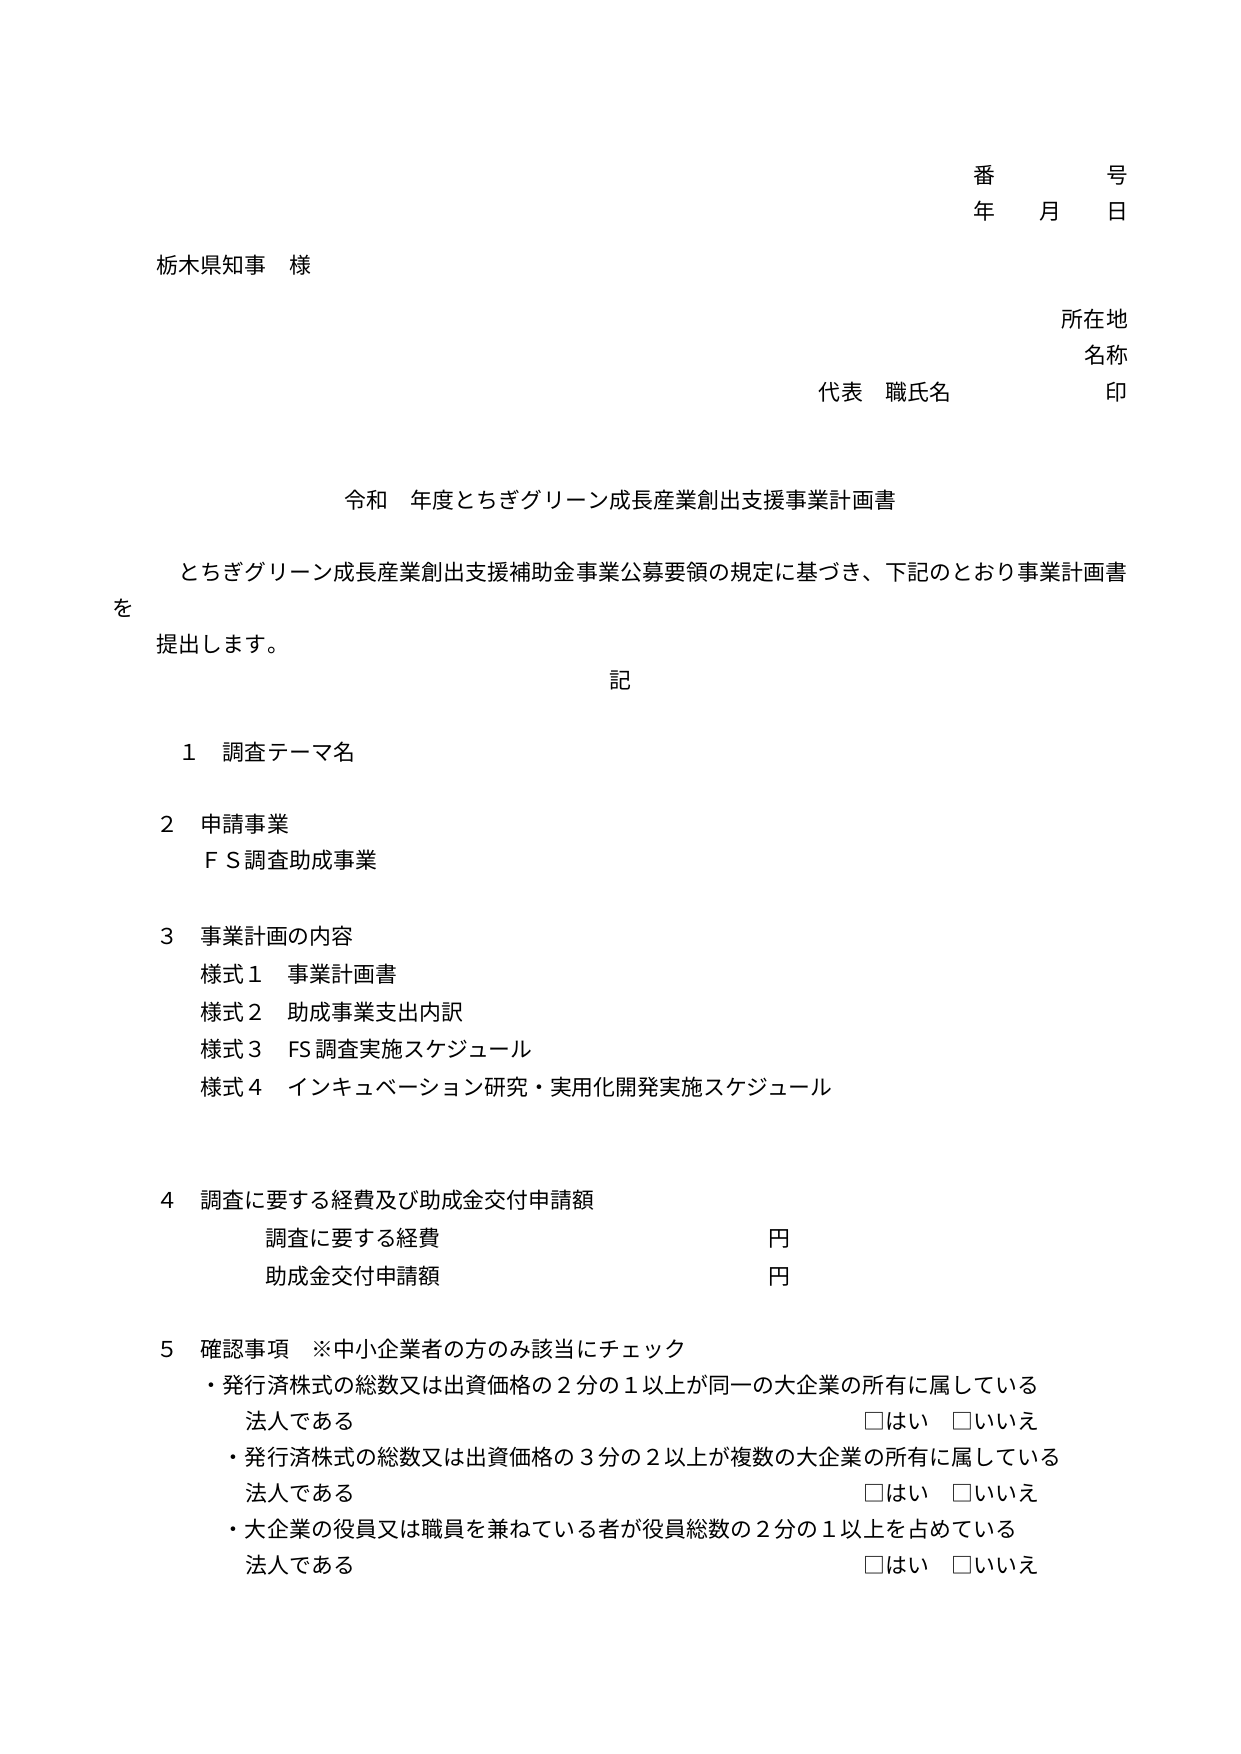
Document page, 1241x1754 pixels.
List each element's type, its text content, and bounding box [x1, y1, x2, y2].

text １ 調査テーマ名 [112, 733, 1128, 769]
text 栃木県知事 様 [134, 246, 1128, 282]
text 令和 年度とちぎグリーン成長産業創出支援事業計画書 [112, 481, 1128, 517]
text 番 号 [112, 156, 1128, 192]
text 調査に要する経費 円 [112, 1216, 1128, 1254]
text ３ 事業計画の内容 [112, 915, 1128, 952]
text 様式１ 事業計画書 [112, 952, 1128, 990]
text 様式３ FS調査実施スケジュール [112, 1028, 1128, 1066]
text 代表 職氏名 印 [112, 372, 1128, 408]
text ・発行済株式の総数又は出資価格の２分の１以上が同一の大企業の所有に属している [112, 1366, 1128, 1402]
text 法人である □はい □いいえ [112, 1402, 1128, 1438]
text 記 [112, 661, 1128, 697]
text ・大企業の役員又は職員を兼ねている者が役員総数の２分の１以上を占めている [112, 1510, 1128, 1546]
text 提出します。 [112, 625, 1128, 661]
text ５ 確認事項 ※中小企業者の方のみ該当にチェック [112, 1329, 1128, 1366]
text ４ 調査に要する経費及び助成金交付申請額 [112, 1179, 1128, 1216]
text 様式４ インキュベーション研究・実用化開発実施スケジュール [112, 1066, 1128, 1103]
text ・発行済株式の総数又は出資価格の３分の２以上が複数の大企業の所有に属している [112, 1438, 1128, 1474]
text 名称 [112, 336, 1128, 372]
text とちぎグリーン成長産業創出支援補助金事業公募要領の規定に基づき、下記のとおり事業計画書を [112, 553, 1128, 625]
text 年 月 日 [112, 192, 1128, 228]
text ＦＳ調査助成事業 [112, 841, 1128, 877]
text 法人である □はい □いいえ [112, 1474, 1128, 1510]
text ２ 申請事業 [112, 805, 1128, 841]
text 法人である □はい □いいえ [112, 1546, 1128, 1582]
text 助成金交付申請額 円 [112, 1254, 1128, 1292]
text 様式２ 助成事業支出内訳 [112, 990, 1128, 1028]
text 所在地 [112, 300, 1128, 336]
